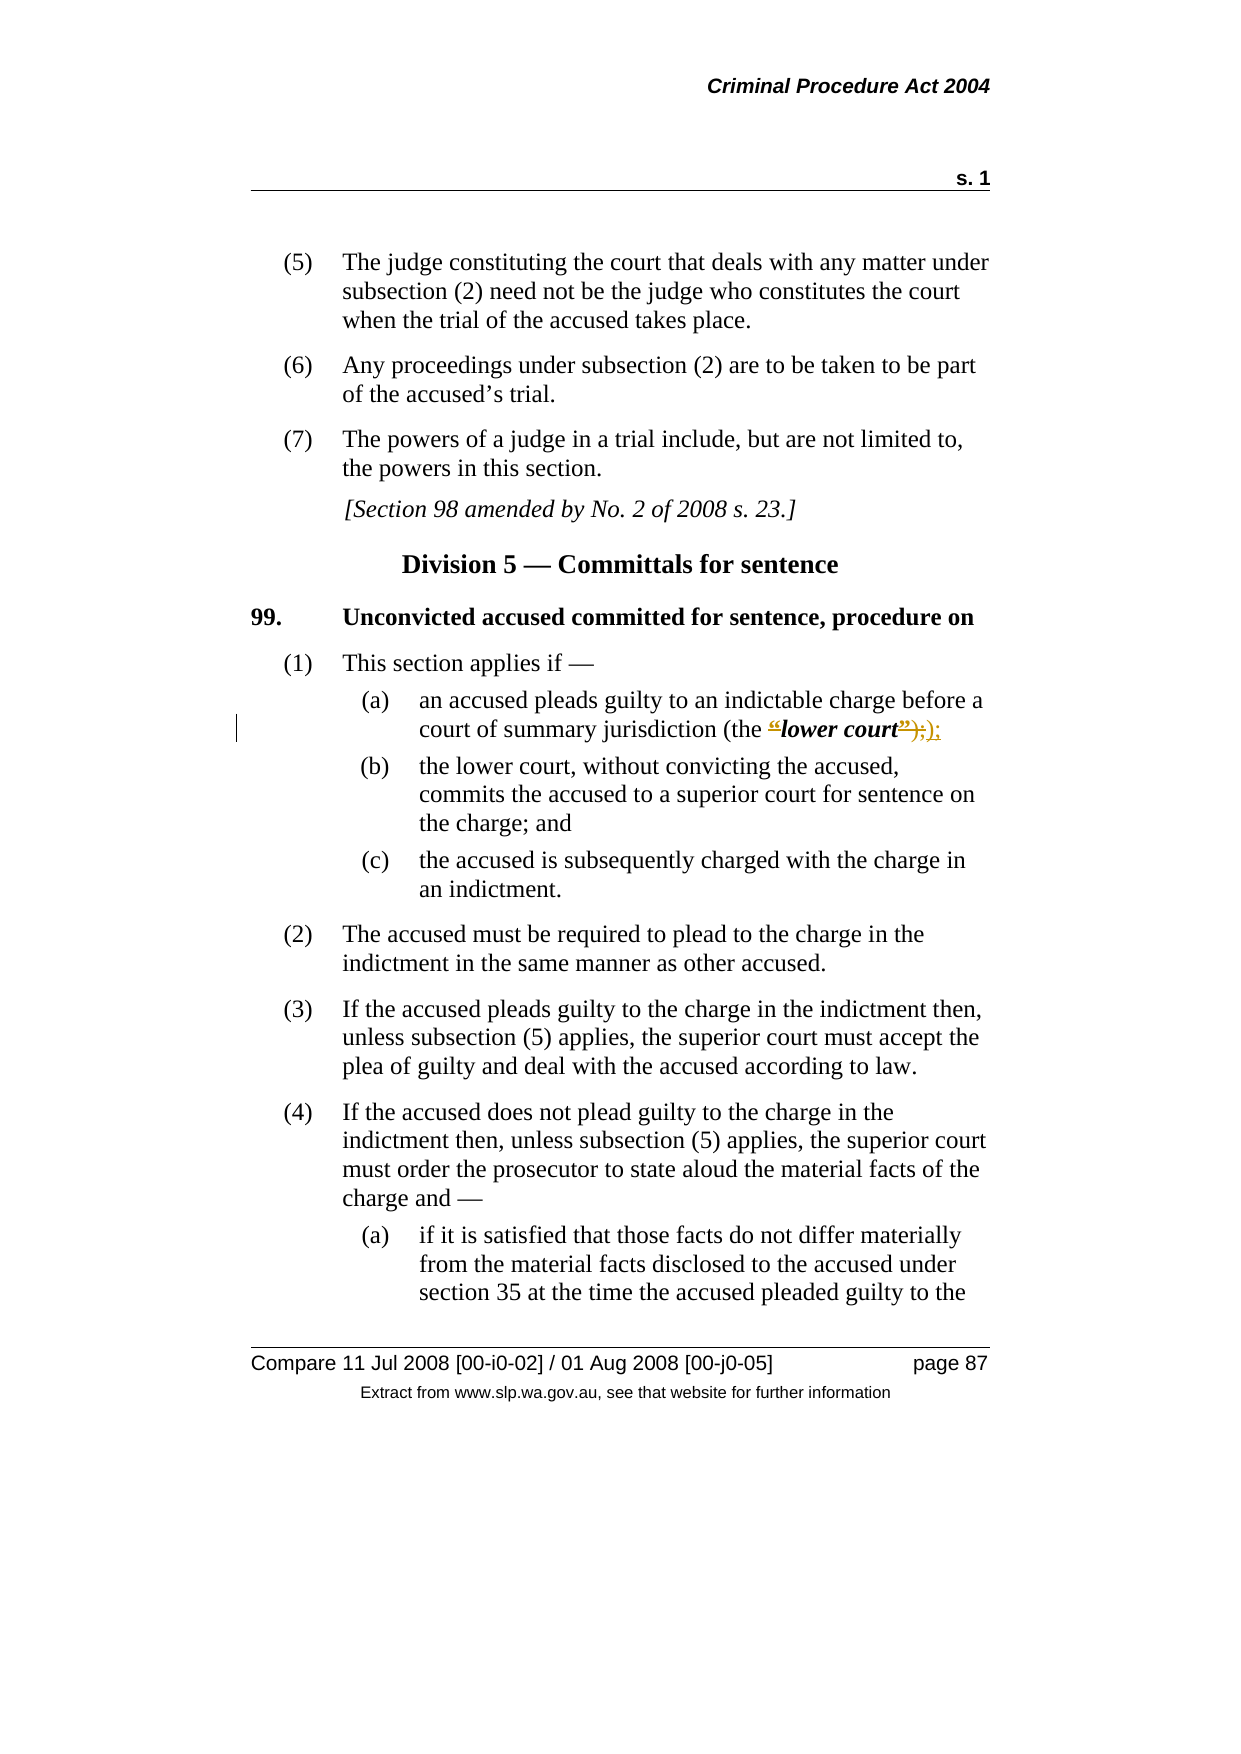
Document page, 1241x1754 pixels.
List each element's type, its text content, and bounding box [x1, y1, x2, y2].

subtitle Division 5 — Committals for sentence [251, 548, 990, 579]
text (1) This section applies if — [251, 648, 990, 677]
text (5) The judge constituting the court that deals with any matter under subsection (2) need not be the judge who constitutes the court when the trial of the accused takes place. [251, 247, 990, 334]
text (a) an accused pleads guilty to an indictable charge before a court of summary jurisdiction (the lower court [251, 685, 990, 742]
text (b) the lower court, without convicting the accused, commits the accused to a superior court for sentence on the charge; and [251, 751, 990, 837]
text (6) Any proceedings under subsection (2) are to be taken to be part of the accused’s trial. [251, 350, 990, 408]
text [251, 1220, 990, 1306]
text (3) If the accused pleads guilty to the charge in the indictment then, unless subsection (5) applies, the superior court must accept the plea of guilty and deal with the accused according to law. [251, 994, 990, 1080]
subtitle 99. Unconvicted accused committed for sentence, procedure on [251, 602, 990, 631]
text (c) the accused is subsequently charged with the charge in an indictment. [251, 845, 990, 903]
text (4) If the accused does not plead guilty to the charge in the indictment then, unless subsection (5) applies, the superior court must order the prosecutor to state aloud the material facts of the charge and — [251, 1097, 990, 1212]
text (7) The powers of a judge in a trial include, but are not limited to, the powers in this section. [251, 424, 990, 482]
text (2) The accused must be required to plead to the charge in the indictment in the same manner as other accused. [251, 919, 990, 977]
text [Section 98 amended by No. 2 of 2008 s. 23.] [251, 494, 990, 523]
